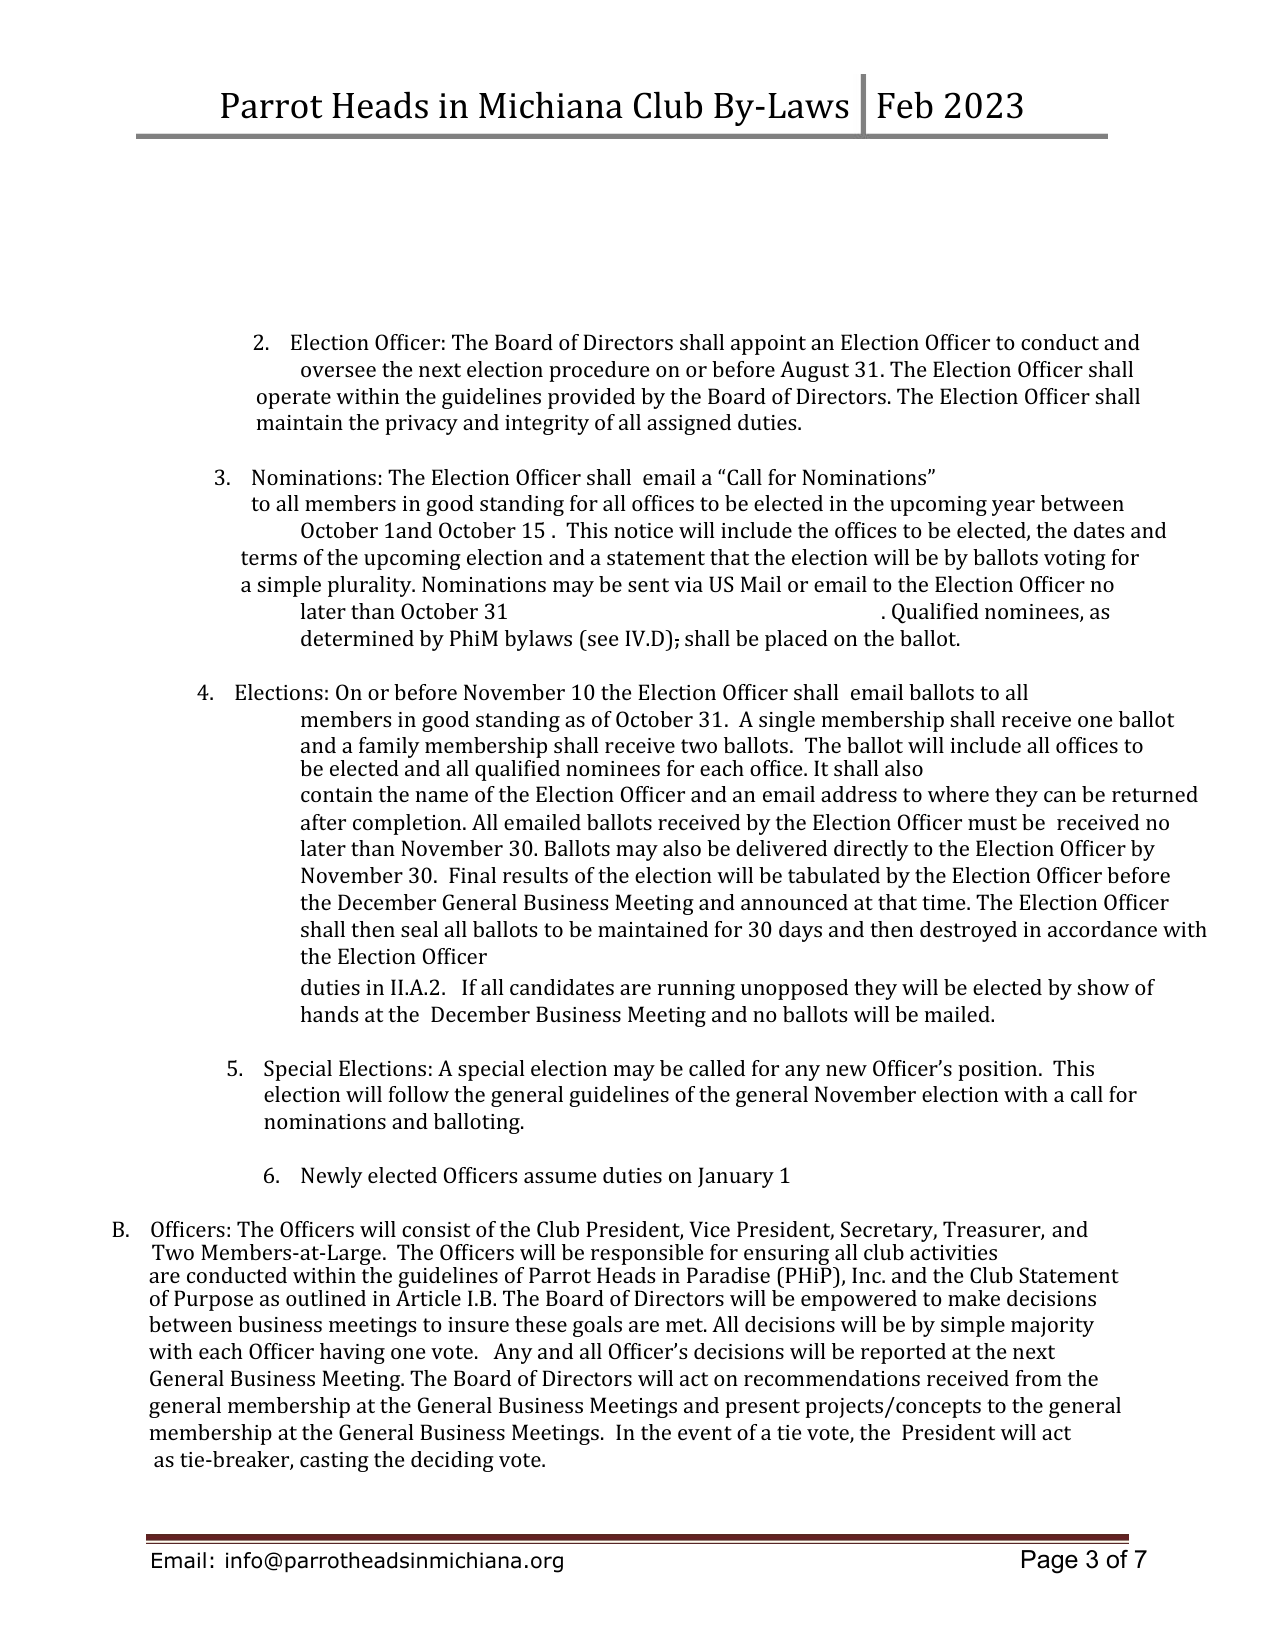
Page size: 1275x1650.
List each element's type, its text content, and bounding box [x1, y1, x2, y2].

text 5. Special Elections: A special election may be called for any new Officer’s position. This [226, 1058, 1275, 1081]
text nominations and balloting. [263, 1108, 1275, 1134]
text the December General Business Meeting and announced at that time. The Election Officer [300, 889, 1275, 916]
text the Election Officer [300, 943, 1275, 970]
text . A single membership shall receive one ballot [724, 709, 1242, 732]
text between business meetings to insure these goals are met. All decisions will be by simple majority [148, 1311, 1275, 1338]
text duties in II.A.2 [300, 977, 441, 1000]
text members in good standing as of October 31 [300, 709, 724, 732]
text General Business Meeting. The Board of Directors will act on recommendations received from the [148, 1365, 1275, 1392]
text 3. Nominations: The Election Officer shall email a “Call for Nominations” [213, 467, 1275, 490]
text . If all candidates are running unopposed they will be elected by show of [441, 977, 1261, 1000]
text of Purpose as outlined in Article I.B. The Board of Directors will be empowered to make decisions [111, 1288, 1275, 1311]
text operate within the guidelines provided by the Board of Directors. The Election Officer shall [256, 386, 1275, 409]
text as tie-breaker, casting the deciding vote. [148, 1446, 1275, 1473]
text . This notice will include the offices to be elected, the dates and [551, 521, 1261, 544]
text . The Election Officer shall [880, 359, 1172, 382]
text Page 3 of 7 [1020, 1546, 1183, 1574]
text oversee the next election procedure on or before August 31 [300, 359, 880, 382]
text terms of the upcoming election and a statement that the election will be by ballots voting for [240, 547, 1275, 570]
text Parrot Heads in Michiana Club By-Laws Feb 2023 [219, 89, 1269, 126]
text October 1and October 15 [300, 521, 551, 544]
text Email: info@parrotheadsinmichiana.org [150, 1548, 627, 1573]
text with each Officer having one vote. Any and all Officer’s decisions will be reported at the next [148, 1338, 1275, 1365]
text 4. Elections: On or before November 10 the Election Officer shall email ballots to all [196, 682, 1275, 704]
text later than November 30. Ballots may also be delivered directly to the Election Officer by [300, 835, 1275, 862]
text determined by PhiM bylaws (see IV.D), shall be placed on the ballot. [300, 628, 1060, 651]
text maintain the privacy and integrity of all assigned duties. [256, 409, 1275, 436]
text and a family membership shall receive two ballots. The ballot will include all offices to [300, 735, 1275, 758]
text 6. Newly elected Officers assume duties on January 1 [262, 1165, 934, 1188]
text . Qualified nominees, as [881, 601, 1145, 624]
text later than October 31 [300, 601, 881, 624]
text shall then seal all ballots to be maintained for 30 days and then destroyed in accordance with [300, 916, 1275, 943]
text a simple plurality. Nominations may be sent via US Mail or email to the Election Officer no [240, 570, 1275, 597]
text be elected and all qualified nominees for each office. It shall also [300, 758, 1275, 781]
text are conducted within the guidelines of Parrot Heads in Paradise (PHiP), Inc. and the Club Statement [111, 1265, 1275, 1288]
text membership at the General Business Meetings. In the event of a tie vote, the President will act [148, 1419, 1275, 1446]
text to all members in good standing for all offices to be elected in the upcoming year between [251, 490, 1275, 517]
picture [136, 74, 1108, 139]
text 2. Election Officer: The Board of Directors shall appoint an Election Officer to conduct and [252, 332, 1275, 355]
picture [146, 1534, 1129, 1544]
text Two Members-at-Large. The Officers will be responsible for ensuring all club activities [111, 1242, 1275, 1265]
text B. Officers: The Officers will consist of the Club President, Vice President, Secretary, Treasurer, and [111, 1219, 1275, 1242]
text election will follow the general guidelines of the general November election with a call for [263, 1081, 1275, 1108]
text after completion. All emailed ballots received by the Election Officer must be received no [300, 808, 1275, 835]
text contain the name of the Election Officer and an email address to where they can be returned [300, 781, 1275, 808]
text general membership at the General Business Meetings and present projects/concepts to the general [148, 1392, 1275, 1419]
text hands at the December Business Meeting and no ballots will be mailed. [300, 1004, 1097, 1027]
text November 30. Final results of the election will be tabulated by the Election Officer before [300, 862, 1275, 889]
